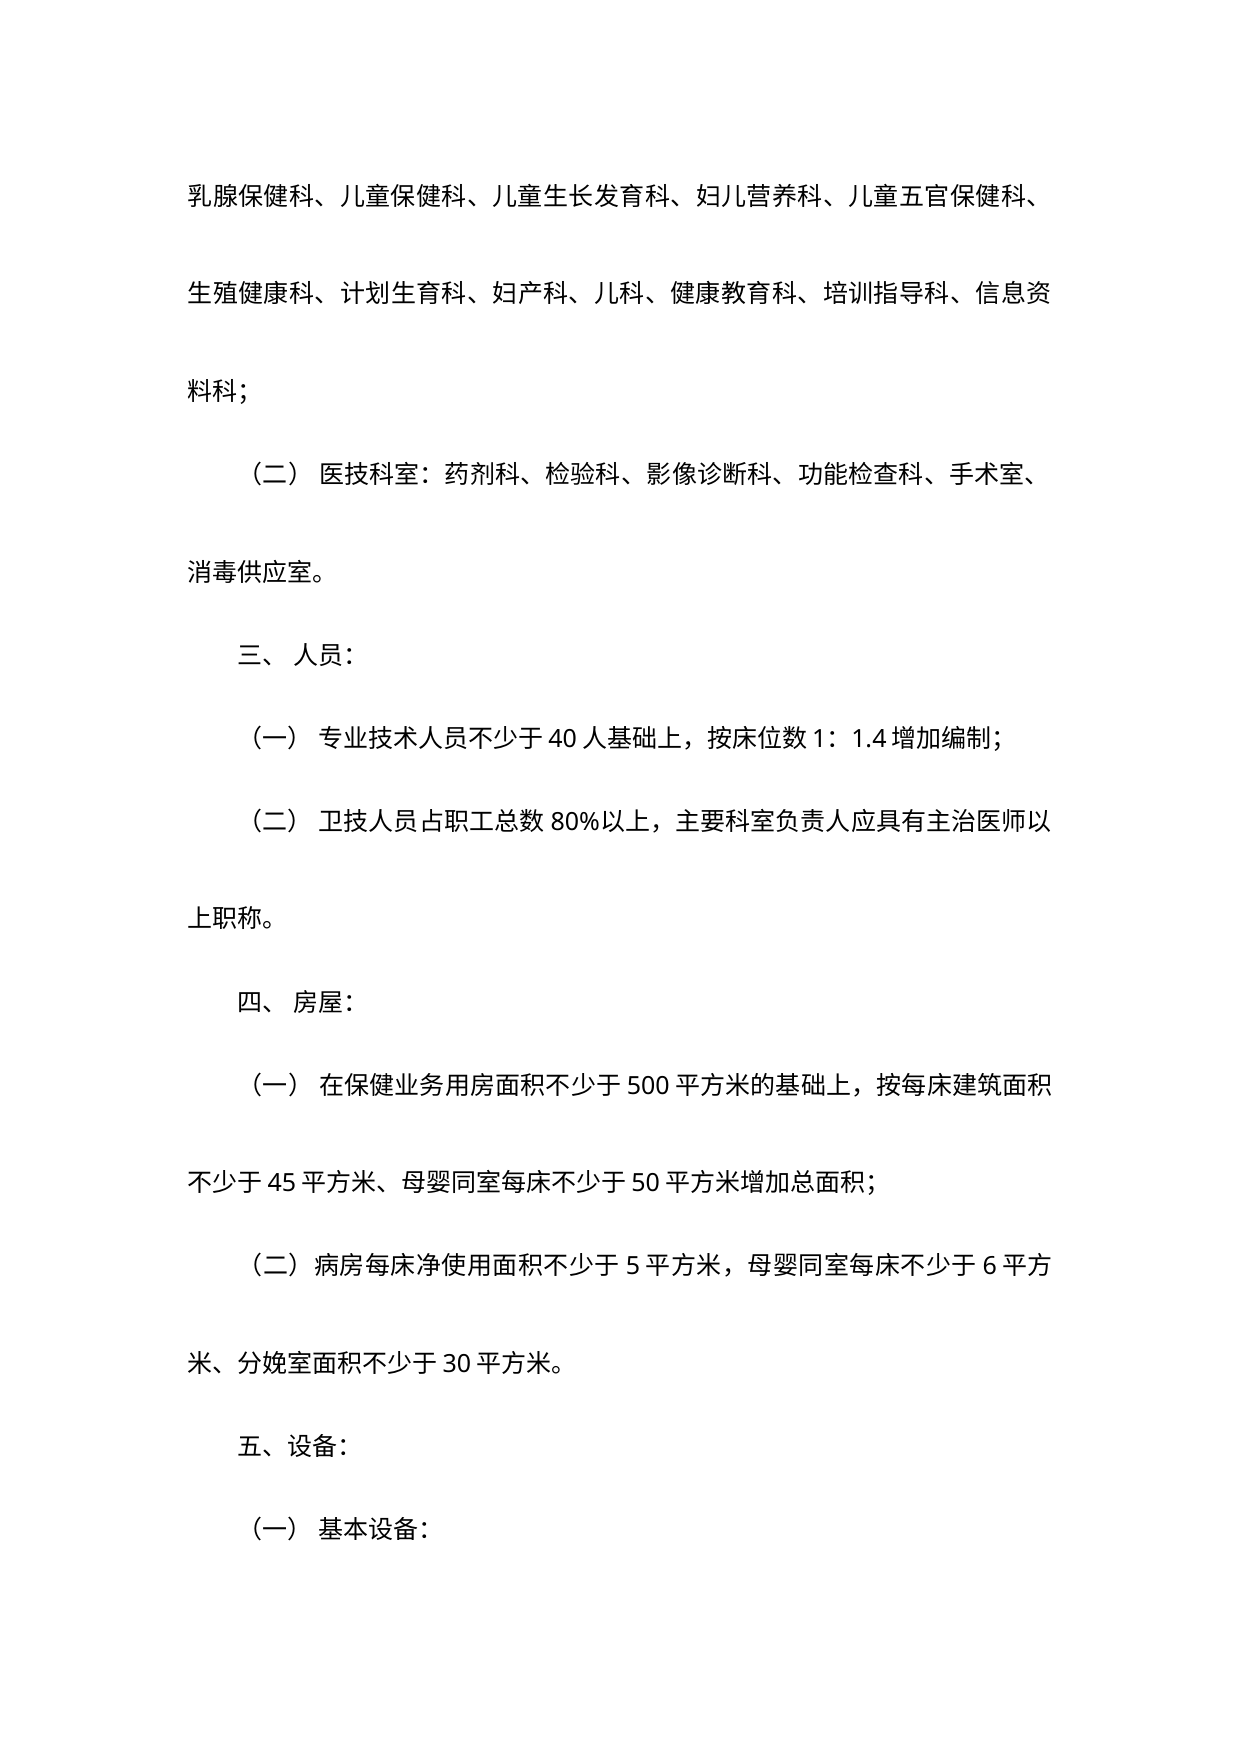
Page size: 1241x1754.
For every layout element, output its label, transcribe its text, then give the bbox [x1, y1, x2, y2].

text （二）病房每床净使用面积不少于5平方米，母婴同室每床不少于6平方米、分娩室面积不少于30平方米。 [187, 1231, 1053, 1394]
text （二） 医技科室：药剂科、检验科、影像诊断科、功能检查科、手术室、消毒供应室。 [187, 440, 1053, 603]
text （一） 在保健业务用房面积不少于500平方米的基础上，按每床建筑面积不少于45平方米、母婴同室每床不少于50平方米增加总面积； [187, 1051, 1053, 1213]
text 五、设备： [187, 1412, 1053, 1477]
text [187, 162, 1053, 422]
text （二） 卫技人员占职工总数80%以上，主要科室负责人应具有主治医师以上职称。 [187, 787, 1053, 949]
text （一） 基本设备： [187, 1495, 1053, 1560]
text 三、 人员： [187, 621, 1053, 686]
text （一） 专业技术人员不少于40人基础上，按床位数1：1.4增加编制； [187, 704, 1053, 769]
text 四、 房屋： [187, 968, 1053, 1033]
